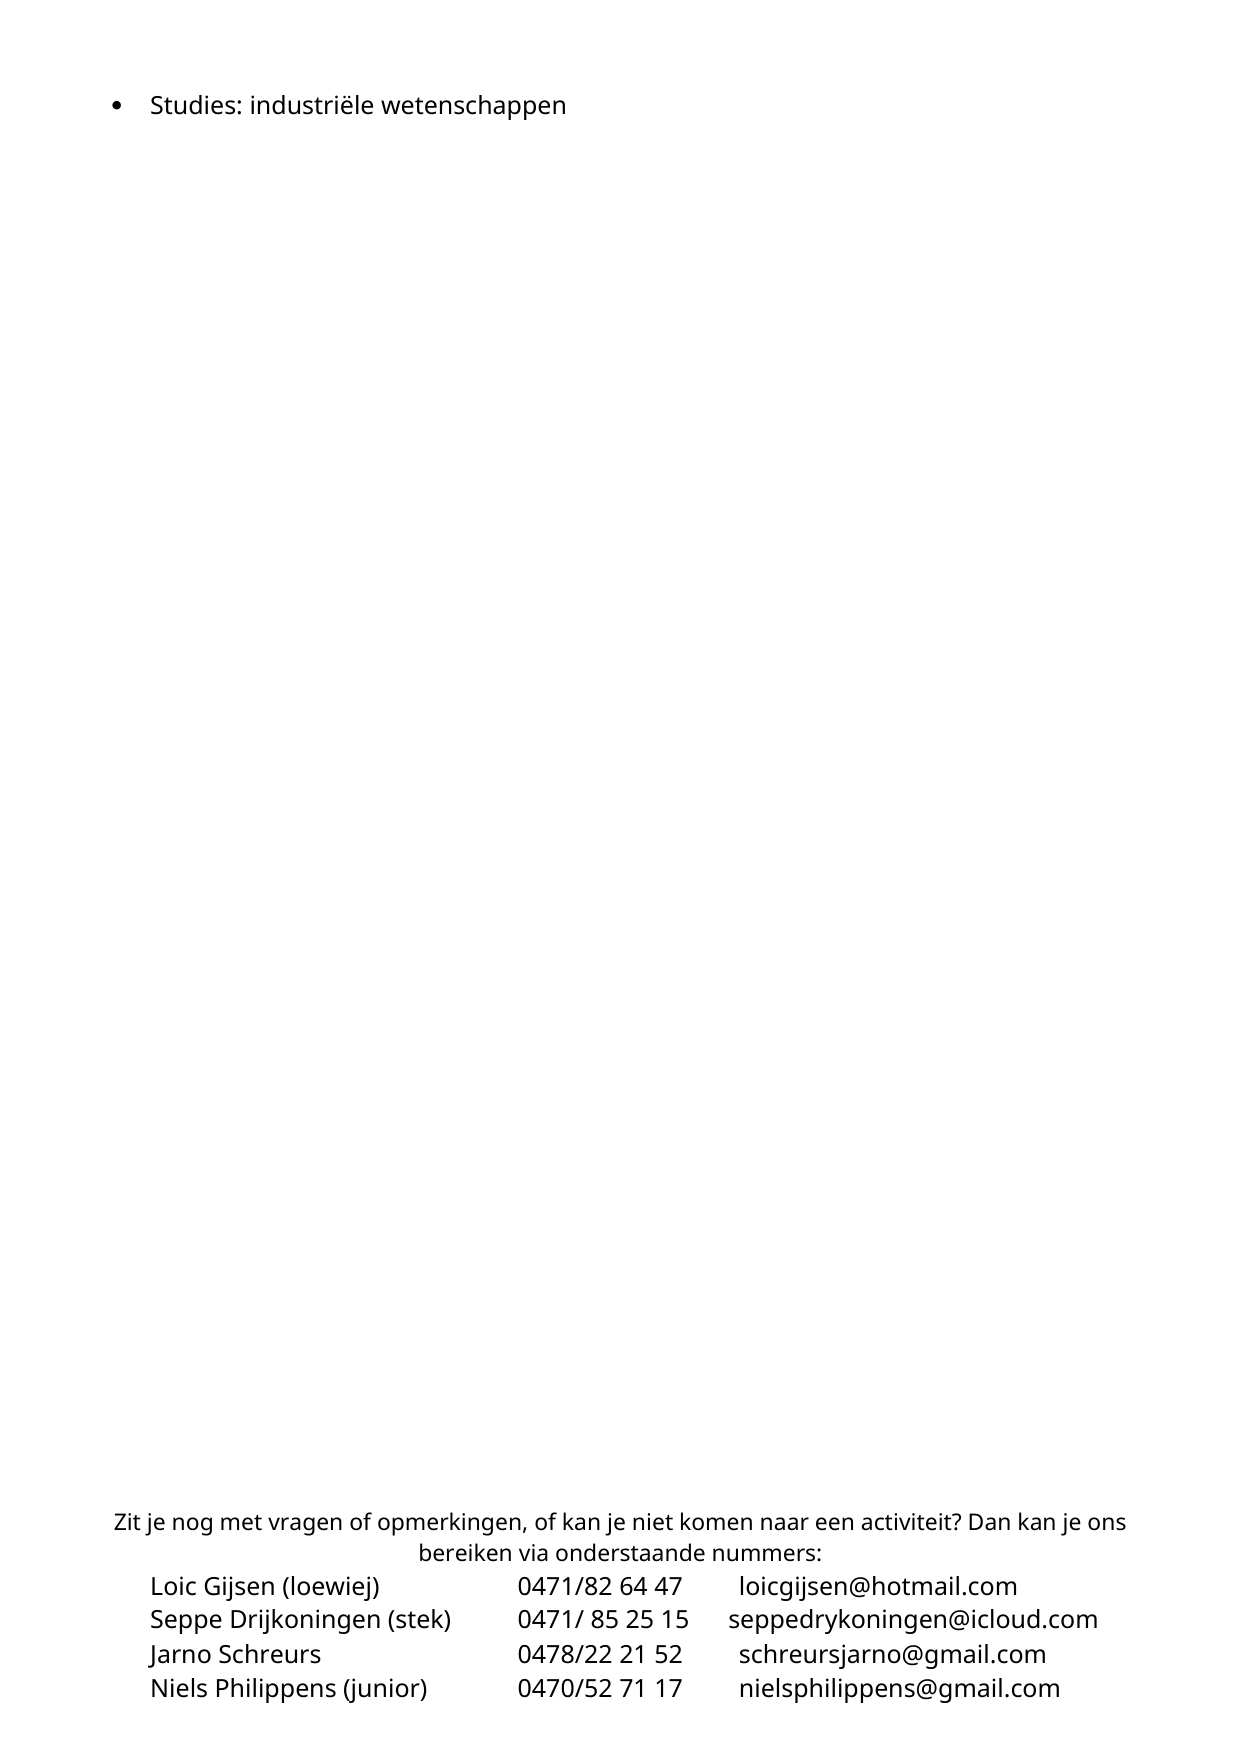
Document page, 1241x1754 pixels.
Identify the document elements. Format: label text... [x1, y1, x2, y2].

list Studies: industriële wetenschappen [112, 88, 1165, 122]
